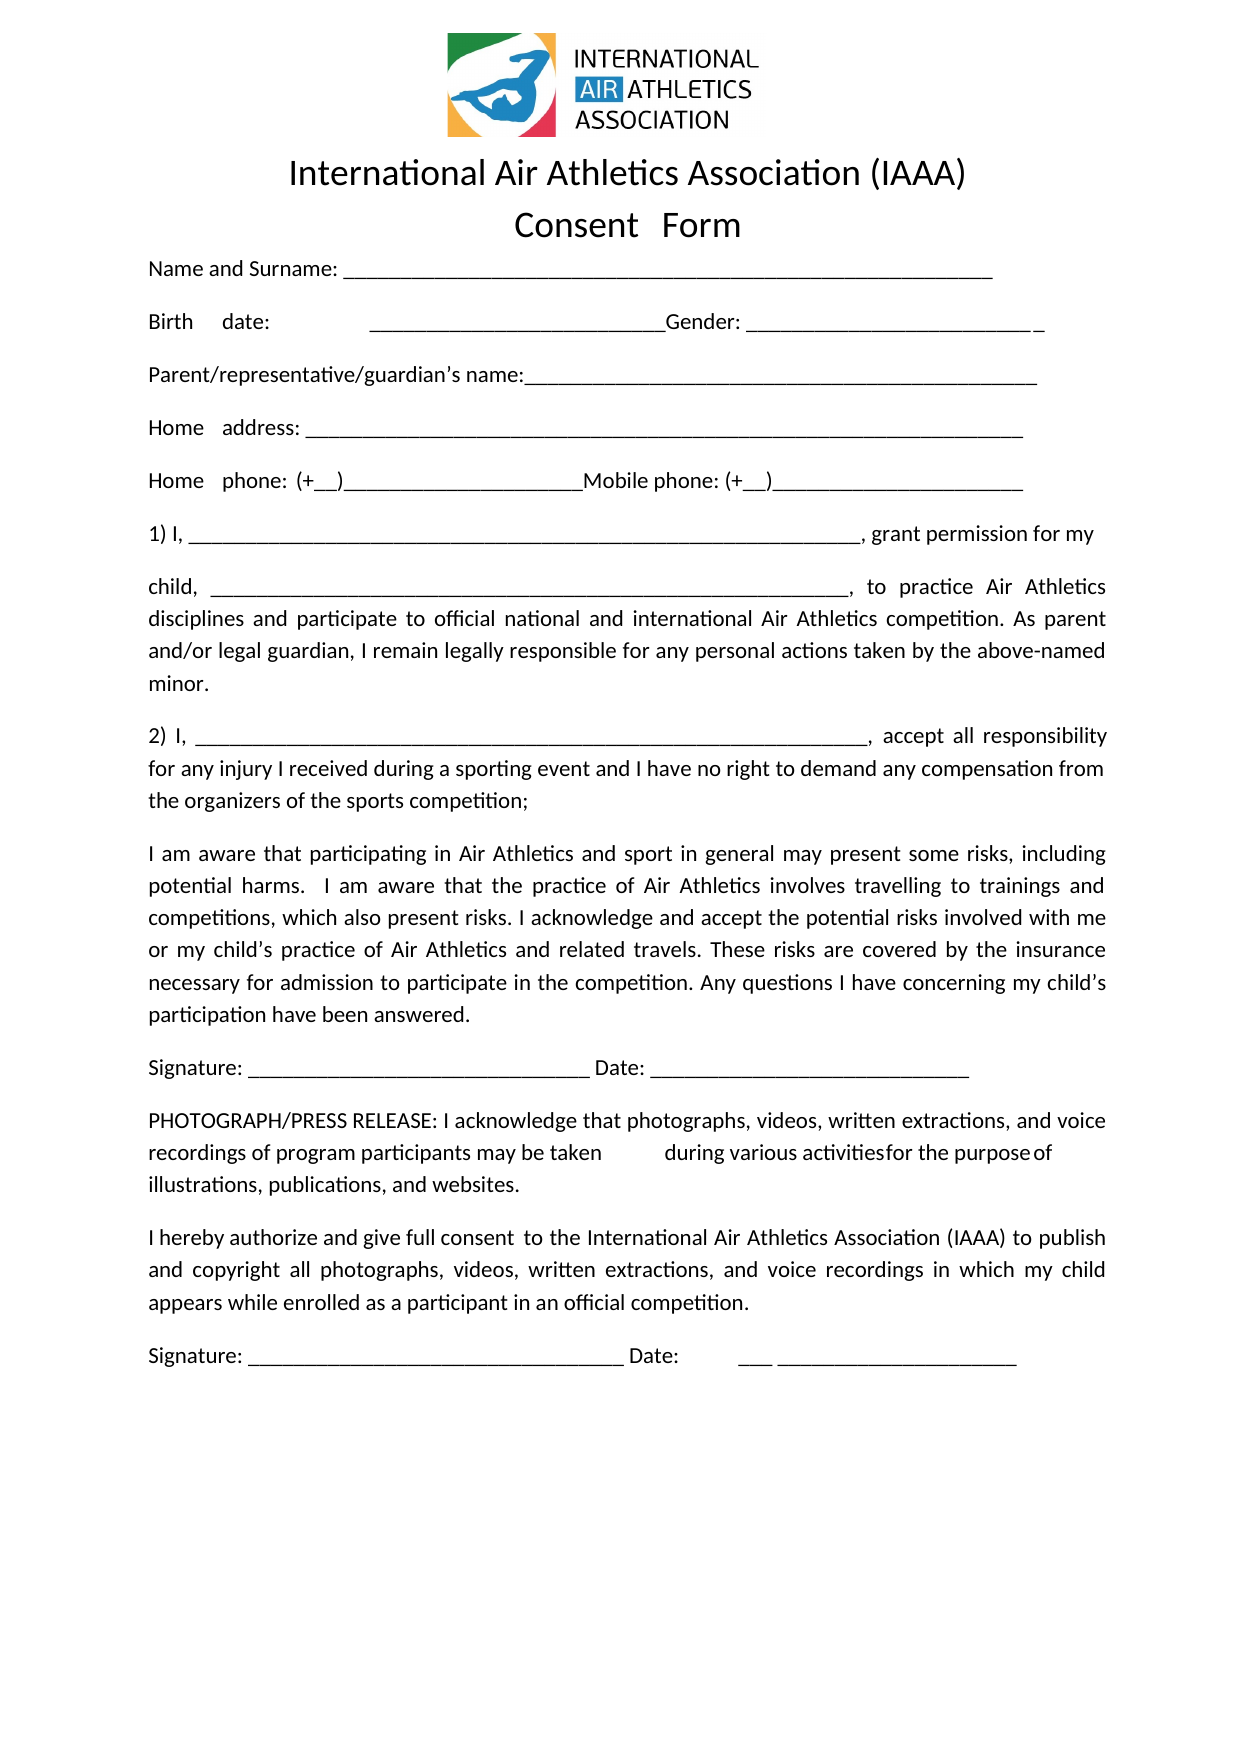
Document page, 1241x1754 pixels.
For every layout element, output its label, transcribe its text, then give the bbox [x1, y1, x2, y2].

text Home phone: (+__)_____________________Mobile phone: (+__)______________________ [148, 466, 1123, 494]
picture [447, 33, 767, 137]
text Signature: _________________________________ Date: ___ _____________________ [148, 1341, 1107, 1369]
text PHOTOGRAPH/PRESS RELEASE: I acknowledge that photographs, videos, written extractions, and voice recordings of program participants may be taken during various activities for the purpose of illustrations, publications, and websites. [148, 1106, 1107, 1198]
text Home address: _______________________________________________________________ [148, 413, 1123, 441]
text I hereby authorize and give full consent to the International Air Athletics Association (IAAA) to publish and copyright all photographs, videos, written extractions, and voice recordings in which my child appears while enrolled as a participant in an official competition. [148, 1223, 1107, 1316]
text I am aware that participating in Air Athletics and sport in general may present some risks, including potential harms. I am aware that the practice of Air Athletics involves travelling to trainings and competitions, which also present risks. I acknowledge and accept the potential risks involved with me or my child’s practice of Air Athletics and related travels. These risks are covered by the insurance necessary for admission to participate in the competition. Any questions I have concerning my child’s participation have been answered. [148, 839, 1107, 1028]
text Consent Form [148, 201, 1107, 247]
text Signature: ______________________________ Date: ____________________________ [148, 1053, 1107, 1081]
text International Air Athletics Association (IAAA) [148, 148, 1107, 194]
text 2) I, ___________________________________________________________, accept all responsibility for any injury I received during a sporting event and I have no right to demand any compensation from the organizers of the sports competition; [148, 722, 1107, 814]
text child, ________________________________________________________, to practice Air Athletics disciplines and participate to official national and international Air Athletics competition. As parent and/or legal guardian, I remain legally responsible for any personal actions taken by the above-named minor. [148, 572, 1107, 697]
text Parent/representative/guardian’s name:_____________________________________________ [148, 360, 1123, 388]
text 1) I, ___________________________________________________________, grant permission for my [148, 519, 1123, 547]
text Name and Surname: _________________________________________________________ [148, 254, 1107, 282]
text Birth date: __________________________Gender: _________________________ _ [148, 307, 1107, 335]
